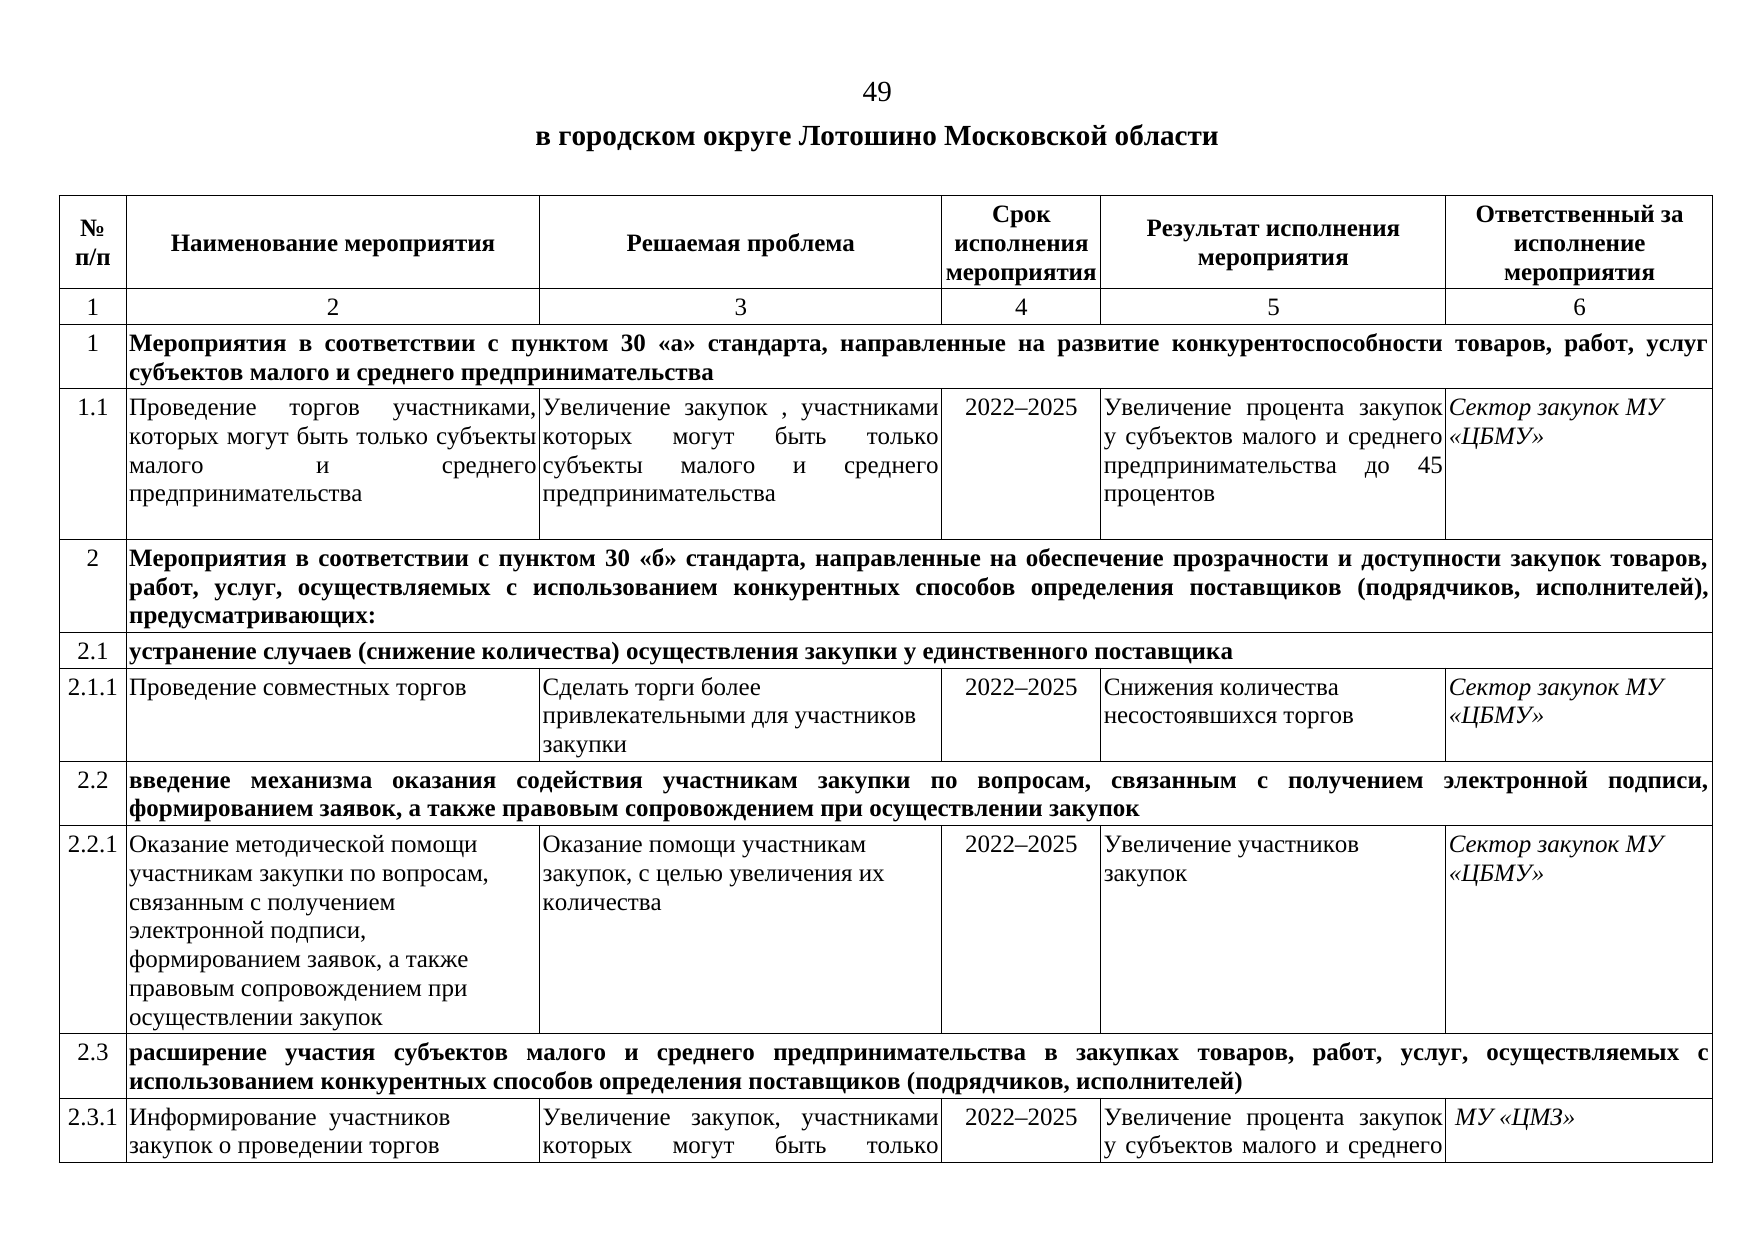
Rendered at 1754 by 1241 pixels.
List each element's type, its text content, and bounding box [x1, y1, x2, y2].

table_cell Сделать торги более привлекательными для участников закупки [540, 669, 941, 761]
table_cell Оказание помощи участникам закупок, с целью увеличения их количества [540, 826, 941, 1033]
table_cell Мероприятия в соответствии с пунктом 30 «а» стандарта, направленные на развитие конкурентоспособности товаров, работ, услуг субъектов малого и среднего предпринимательства [127, 325, 1712, 388]
table_cell 2 [60, 540, 126, 632]
table_header Решаемая проблема [540, 196, 941, 288]
table_cell 2.1.1 [60, 669, 126, 761]
table_cell расширение участия субъектов малого и среднего предпринимательства в закупках товаров, работ, услуг, осуществляемых с использованием конкурентных способов определения поставщиков (подрядчиков, исполнителей) [127, 1034, 1712, 1098]
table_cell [127, 1099, 539, 1162]
table_header Результат исполнения мероприятия [1101, 196, 1445, 288]
table_cell 2.2 [60, 762, 126, 825]
table_cell 2022–2025 [942, 1099, 1100, 1162]
table_cell 2.1 [60, 633, 126, 668]
table_cell Сектор закупок МУ «ЦБМУ» [1446, 669, 1712, 761]
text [118, 118, 1636, 152]
table_cell 2022–2025 [942, 669, 1100, 761]
table_cell устранение случаев (снижение количества) осуществления закупки у единственного поставщика [127, 633, 1712, 668]
table_header Ответственный за исполнение мероприятия [1446, 196, 1712, 288]
table_cell Сектор закупок МУ «ЦБМУ» [1446, 389, 1712, 539]
table_cell 2.2.1 [60, 826, 126, 1033]
table_cell 2022–2025 [942, 389, 1100, 539]
table_cell 2022–2025 [942, 826, 1100, 1033]
table_cell 2.3.1 [60, 1099, 126, 1162]
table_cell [1101, 1099, 1445, 1162]
table_cell 3 [540, 289, 941, 324]
table_cell МУ «ЦМЗ» [1446, 1099, 1712, 1162]
table_cell Увеличение закупок , участниками которых могут быть только субъекты малого и среднего предпринимательства [540, 389, 941, 539]
table_cell 6 [1446, 289, 1712, 324]
table_header Наименование мероприятия [127, 196, 539, 288]
table_cell Мероприятия в соответствии с пунктом 30 «б» стандарта, направленные на обеспечение прозрачности и доступности закупок товаров, работ, услуг, осуществляемых с использованием конкурентных способов определения поставщиков (подрядчиков, исполнителей), предусматривающих: [127, 540, 1712, 632]
table_cell Сектор закупок МУ «ЦБМУ» [1446, 826, 1712, 1033]
table_cell Оказание методической помощи участникам закупки по вопросам, связанным с получением электронной подписи, формированием заявок, а также правовым сопровождением при осуществлении закупок [127, 826, 539, 1033]
table_cell 4 [942, 289, 1100, 324]
table_cell 5 [1101, 289, 1445, 324]
table_cell 1.1 [60, 389, 126, 539]
table_cell Увеличение процента закупок у субъектов малого и среднего предпринимательства до 45 процентов [1101, 389, 1445, 539]
table_header Срок исполнения мероприятия [942, 196, 1100, 288]
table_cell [540, 1099, 941, 1162]
table_cell 2 [127, 289, 539, 324]
table_cell 1 [60, 325, 126, 388]
table_cell Проведение торгов участниками, которых могут быть только субъекты малого и среднего предпринимательства [127, 389, 539, 539]
table_header № п/п [60, 196, 126, 288]
table_cell введение механизма оказания содействия участникам закупки по вопросам, связанным с получением электронной подписи, формированием заявок, а также правовым сопровождением при осуществлении закупок [127, 762, 1712, 825]
table_cell Увеличение участников закупок [1101, 826, 1445, 1033]
table_cell Снижения количества несостоявшихся торгов [1101, 669, 1445, 761]
table_cell 2.3 [60, 1034, 126, 1098]
table_cell 1 [60, 289, 126, 324]
table_cell Проведение совместных торгов [127, 669, 539, 761]
